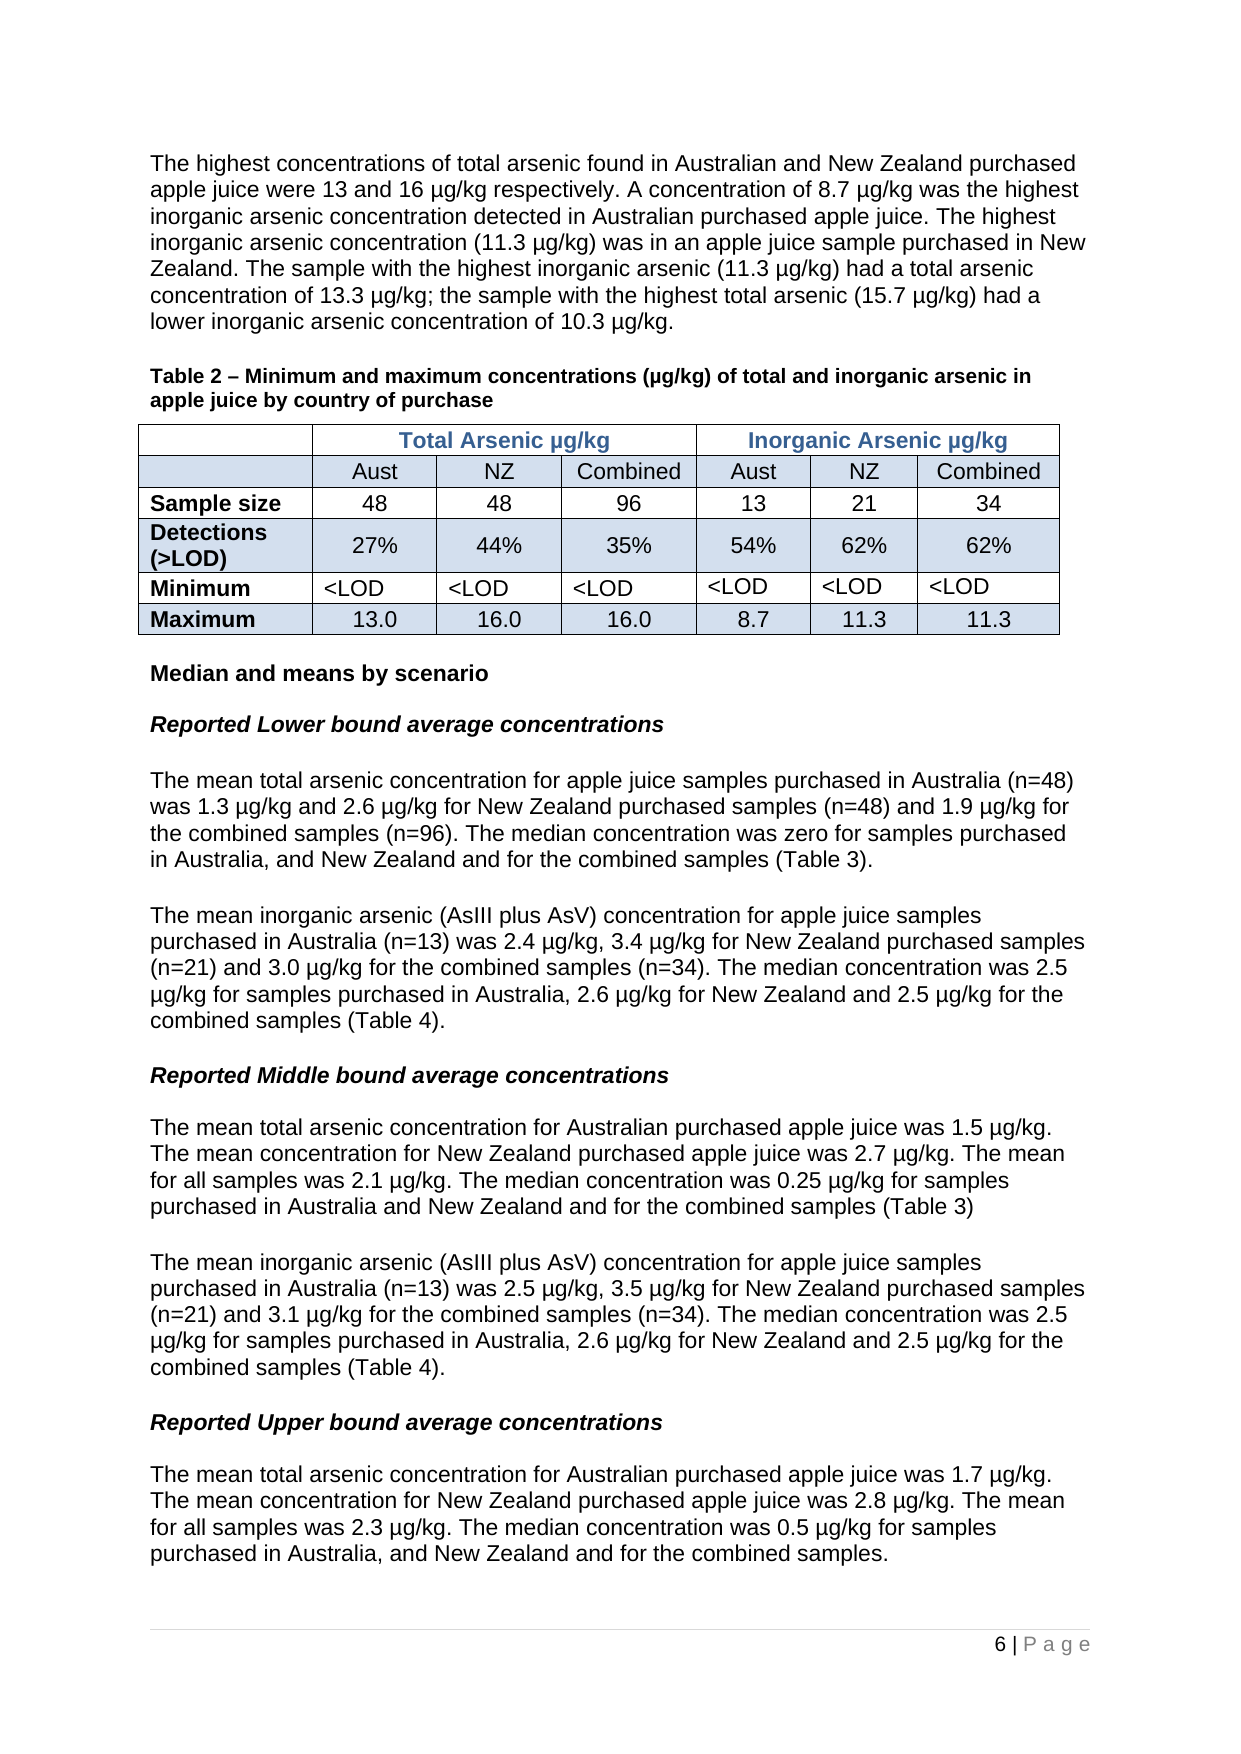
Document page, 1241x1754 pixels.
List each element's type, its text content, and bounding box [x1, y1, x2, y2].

table_cell Minimum [139, 573, 312, 603]
table_cell 16.0 [437, 604, 561, 634]
table_cell 62% [811, 519, 917, 572]
table_cell [139, 456, 312, 487]
table_cell Maximum [139, 604, 312, 634]
text The highest concentrations of total arsenic found in Australian and New Zealand purchased apple juice were 13 and 16 µg/kg respectively. A concentration of 8.7 µg/kg was the highest inorganic arsenic concentration detected in Australian purchased apple juice. The highest inorganic arsenic concentration (11.3 µg/kg) was in an apple juice sample purchased in New Zealand. The sample with the highest inorganic arsenic (11.3 µg/kg) had a total arsenic concentration of 13.3 µg/kg; the sample with the highest total arsenic (15.7 µg/kg) had a lower inorganic arsenic concentration of 10.3 µg/kg. [150, 150, 1090, 334]
table_cell 54% [697, 519, 810, 572]
table_cell 13.0 [313, 604, 436, 634]
table_header Inorganic Arsenic µg/kg [697, 425, 1059, 455]
table_cell <LOD [437, 573, 561, 603]
table_cell <LOD [313, 573, 436, 603]
table_cell 34 [918, 488, 1059, 518]
table_cell NZ [811, 456, 917, 487]
table_cell 48 [437, 488, 561, 518]
table_cell 16.0 [562, 604, 696, 634]
table_cell 27% [313, 519, 436, 572]
table_cell <LOD [562, 573, 696, 603]
table_cell 13 [697, 488, 810, 518]
table_cell 96 [562, 488, 696, 518]
table_cell 11.3 [918, 604, 1059, 634]
text The mean total arsenic concentration for Australian purchased apple juice was 1.7 µg/kg. The mean concentration for New Zealand purchased apple juice was 2.8 µg/kg. The mean for all samples was 2.3 µg/kg. The median concentration was 0.5 µg/kg for samples purchased in Australia, and New Zealand and for the combined samples. [150, 1461, 1090, 1566]
text The mean total arsenic concentration for Australian purchased apple juice was 1.5 µg/kg. The mean concentration for New Zealand purchased apple juice was 2.7 µg/kg. The mean for all samples was 2.1 µg/kg. The median concentration was 0.25 µg/kg for samples purchased in Australia and New Zealand and for the combined samples (Table 3) [150, 1114, 1090, 1219]
text The mean inorganic arsenic (AsIII plus AsV) concentration for apple juice samples purchased in Australia (n=13) was 2.5 µg/kg, 3.5 µg/kg for New Zealand purchased samples (n=21) and 3.1 µg/kg for the combined samples (n=34). The median concentration was 2.5 µg/kg for samples purchased in Australia, 2.6 µg/kg for New Zealand and 2.5 µg/kg for the combined samples (Table 4). [150, 1248, 1090, 1380]
table_cell 48 [313, 488, 436, 518]
subtitle Reported Lower bound average concentrations [150, 711, 1090, 738]
table_header [139, 425, 312, 455]
table_cell NZ [437, 456, 561, 487]
table_cell 35% [562, 519, 696, 572]
table_cell 62% [918, 519, 1059, 572]
subtitle Reported Middle bound average concentrations [150, 1062, 1090, 1089]
table_cell 44% [437, 519, 561, 572]
table_cell Aust [697, 456, 810, 487]
table_cell Combined [918, 456, 1059, 487]
table_cell <LOD [811, 573, 917, 603]
table_cell 11.3 [811, 604, 917, 634]
table_cell Combined [562, 456, 696, 487]
text The mean total arsenic concentration for apple juice samples purchased in Australia (n=48) was 1.3 µg/kg and 2.6 µg/kg for New Zealand purchased samples (n=48) and 1.9 µg/kg for the combined samples (n=96). The median concentration was zero for samples purchased in Australia, and New Zealand and for the combined samples (Table 3). [150, 767, 1090, 872]
table_cell Sample size [139, 488, 312, 518]
subtitle Table 2 – Minimum and maximum concentrations (µg/kg) of total and inorganic arsenic in apple juice by country of purchase [150, 364, 1090, 412]
text The mean inorganic arsenic (AsIII plus AsV) concentration for apple juice samples purchased in Australia (n=13) was 2.4 µg/kg, 3.4 µg/kg for New Zealand purchased samples (n=21) and 3.0 µg/kg for the combined samples (n=34). The median concentration was 2.5 µg/kg for samples purchased in Australia, 2.6 µg/kg for New Zealand and 2.5 µg/kg for the combined samples (Table 4). [150, 902, 1090, 1033]
table_header Total Arsenic µg/kg [313, 425, 696, 455]
subtitle Median and means by scenario [150, 660, 1090, 686]
table_cell 21 [811, 488, 917, 518]
table_cell 8.7 [697, 604, 810, 634]
table_cell Aust [313, 456, 436, 487]
table_cell Detections (>LOD) [139, 519, 312, 572]
subtitle Reported Upper bound average concentrations [150, 1409, 1090, 1436]
table_cell <LOD [918, 573, 1059, 603]
table_cell <LOD [697, 573, 810, 603]
